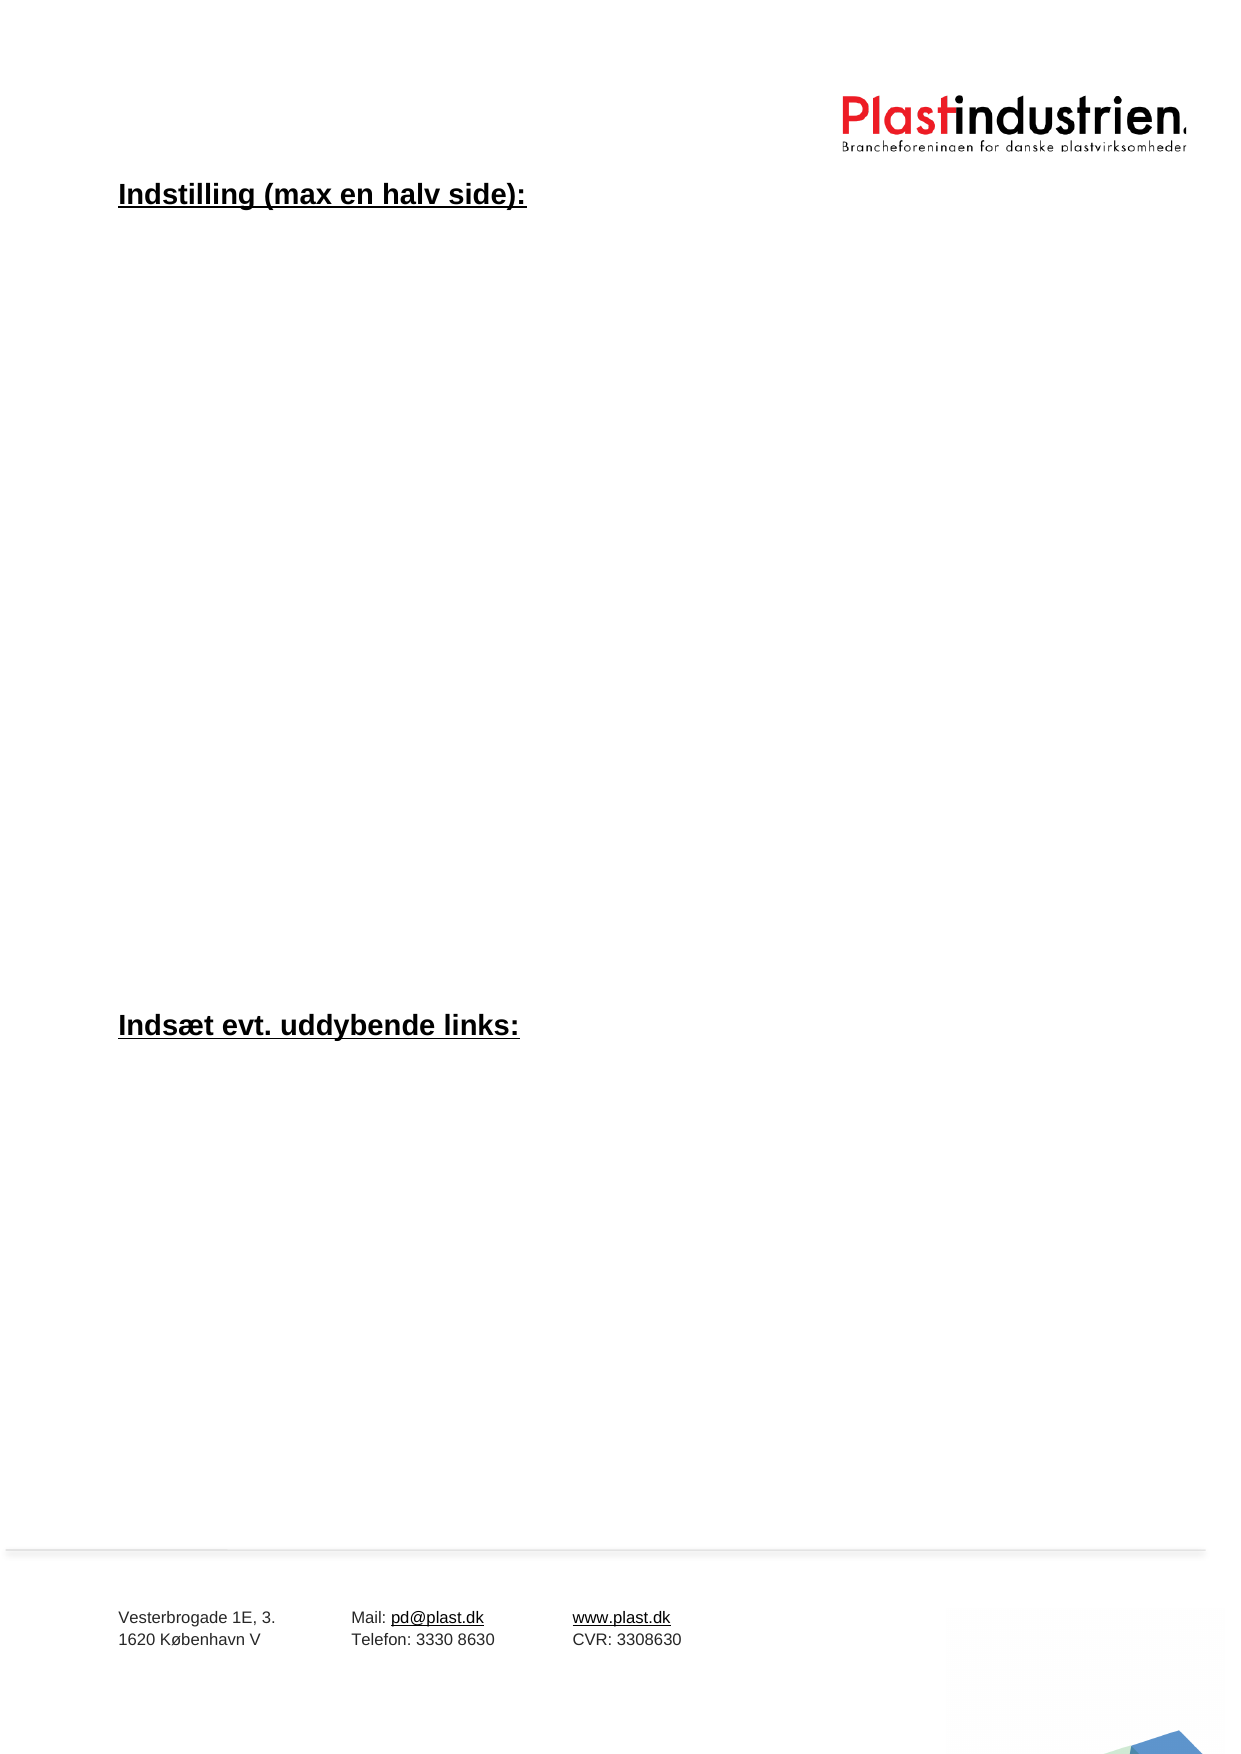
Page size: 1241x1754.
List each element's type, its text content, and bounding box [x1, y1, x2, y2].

picture [945, 1608, 1225, 1754]
text Indstilling (max en halv side): [118, 177, 1122, 211]
text Indsæt evt. uddybende links: [118, 1008, 1122, 1042]
